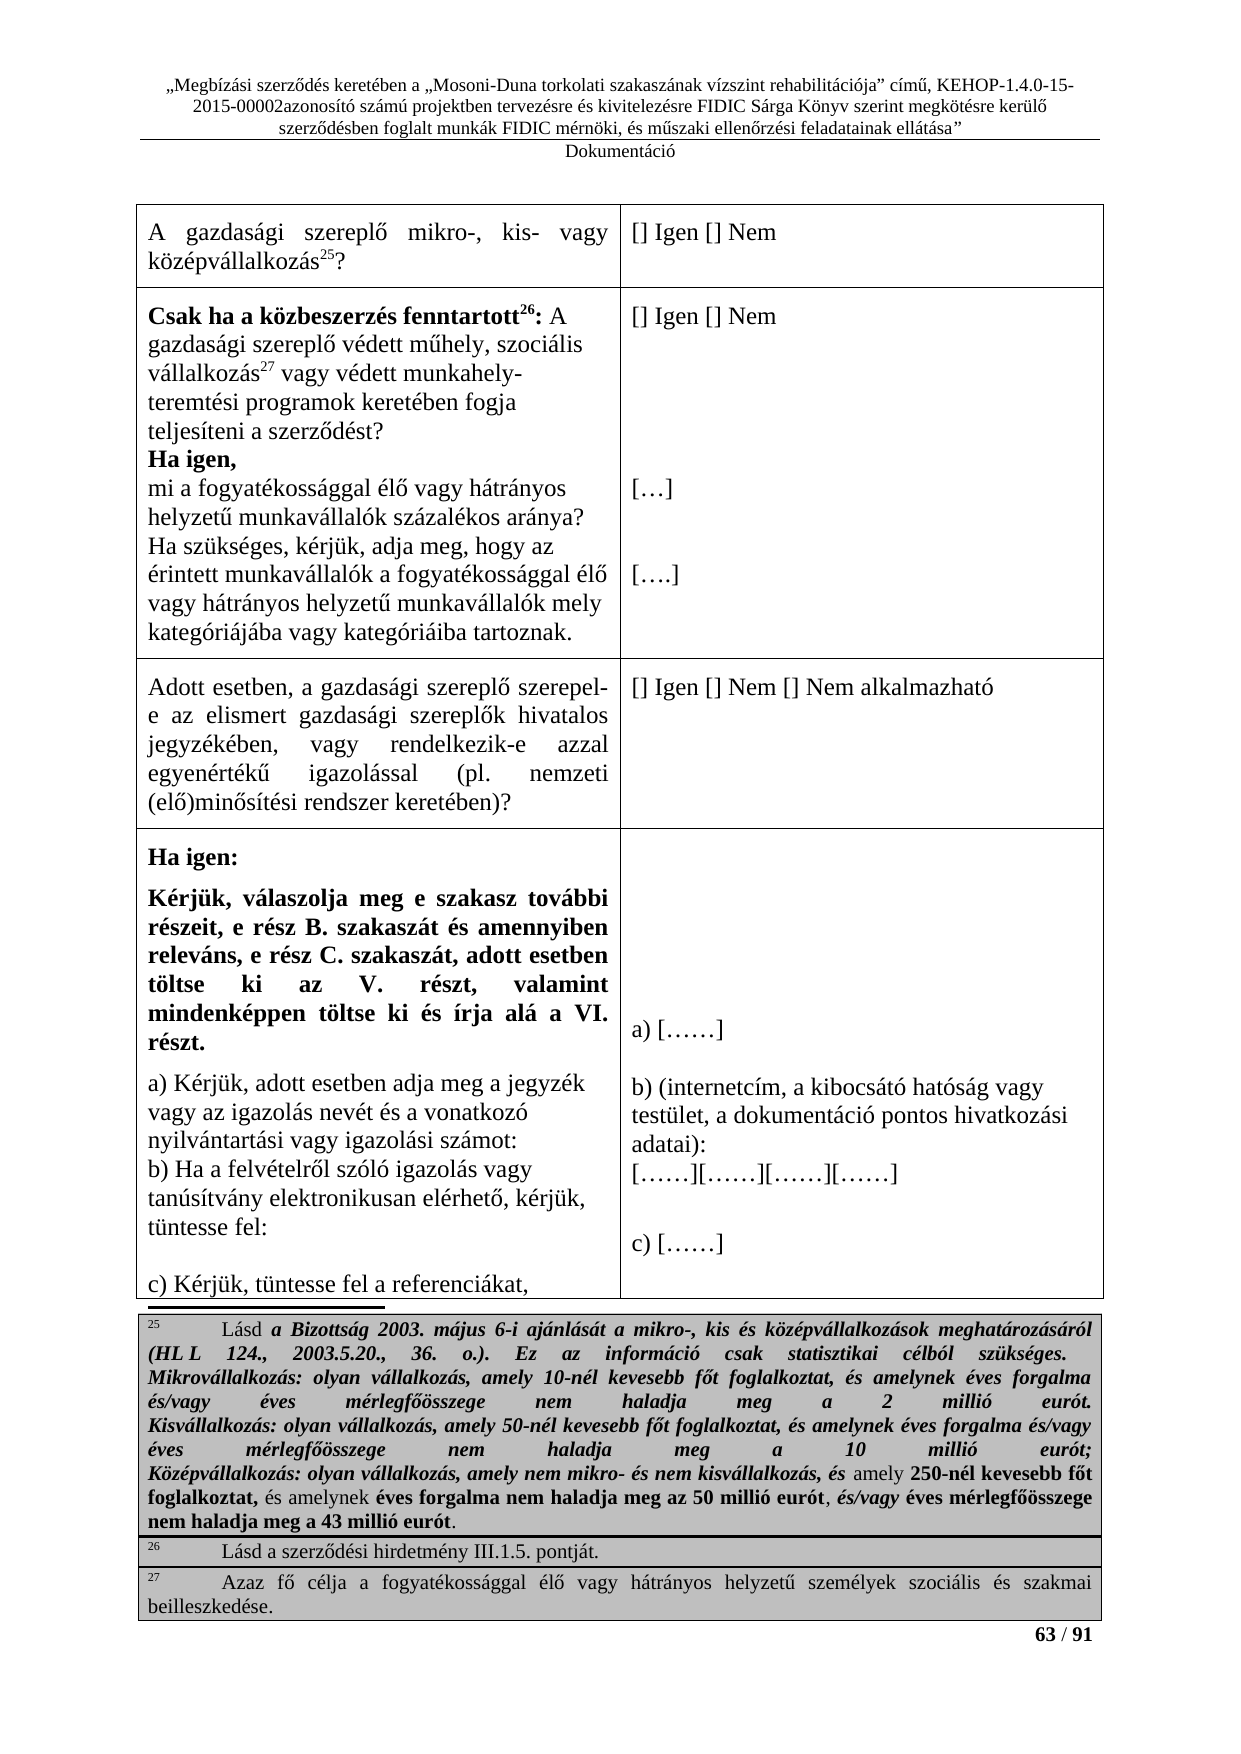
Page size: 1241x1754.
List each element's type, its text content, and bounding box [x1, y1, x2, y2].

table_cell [621, 829, 1103, 1298]
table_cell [137, 829, 620, 1298]
table_cell A gazdasági szereplő mikro-, kis- vagy középvállalkozás? [137, 205, 620, 287]
table_cell [] Igen [] Nem [] Nem alkalmazható [621, 659, 1103, 828]
table_cell [] Igen [] Nem [621, 205, 1103, 287]
table_cell [] Igen [] Nem […] [….] [621, 288, 1103, 658]
table_cell Csak ha a közbeszerzés fenntartott: A gazdasági szereplő védett műhely, szociális vállalkozás vagy védett munkahely-teremtési programok keretében fogja teljesíteni a szerződést? Ha igen, mi a fogyatékossággal élő vagy hátrányos helyzetű munkavállalók százalékos aránya? Ha szükséges, kérjük, adja meg, hogy az érintett munkavállalók a fogyatékossággal élő vagy hátrányos helyzetű munkavállalók mely kategóriájába vagy kategóriáiba tartoznak. [137, 288, 620, 658]
table_cell Adott esetben, a gazdasági szereplő szerepel-e az elismert gazdasági szereplők hivatalos jegyzékében, vagy rendelkezik-e azzal egyenértékű igazolással (pl. nemzeti (elő)minősítési rendszer keretében)? [137, 659, 620, 828]
